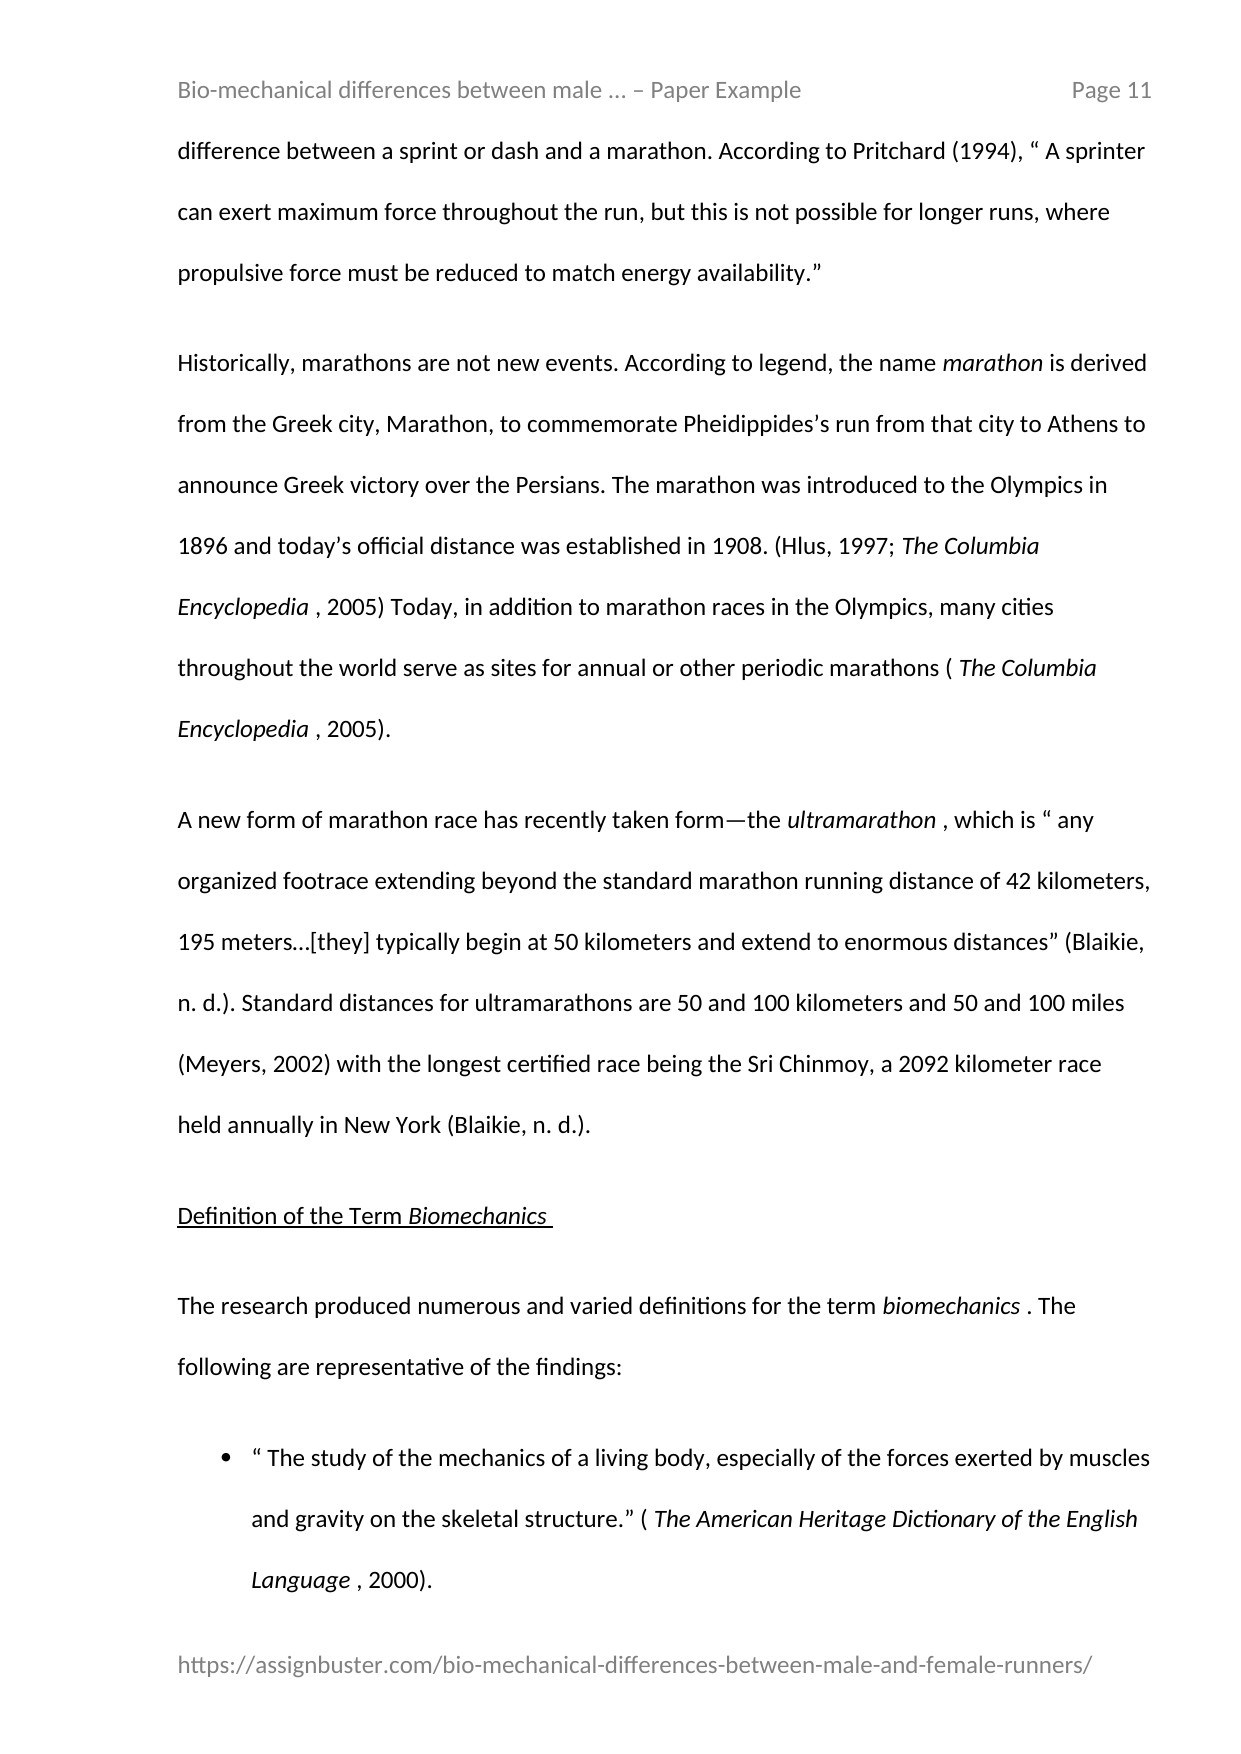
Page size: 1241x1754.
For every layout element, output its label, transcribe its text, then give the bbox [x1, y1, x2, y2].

text Historically, marathons are not new events. According to legend, the name marathon is derived from the Greek city, Marathon, to commemorate Pheidippides’s run from that city to Athens to announce Greek victory over the Persians. The marathon was introduced to the Olympics in 1896 and today’s official distance was established in 1908. (Hlus, 1997; The Columbia Encyclopedia , 2005) Today, in addition to marathon races in the Olympics, many cities throughout the world serve as sites for annual or other periodic marathons ( The Columbia Encyclopedia , 2005). [177, 347, 1152, 744]
text The research produced numerous and varied definitions for the term biomechanics . The following are representative of the findings: [177, 1290, 1152, 1382]
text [177, 135, 1152, 287]
text A new form of marathon race has recently taken form—the ultramarathon , which is “ any organized footrace extending beyond the standard marathon running distance of 42 kilometers, 195 meters…[they] typically begin at 50 kilometers and extend to enormous distances” (Blaikie, n. d.). Standard distances for ultramarathons are 50 and 100 kilometers and 50 and 100 miles (Meyers, 2002) with the longest certified race being the Sri Chinmoy, a 2092 kilometer race held annually in New York (Blaikie, n. d.). [177, 804, 1152, 1140]
text Definition of the Term Biomechanics [177, 1200, 1152, 1230]
list “ The study of the mechanics of a living body, especially of the forces exerted by muscles and gravity on the skeletal structure.” ( The American Heritage Dictionary of the English Language , 2000). [222, 1442, 1152, 1594]
